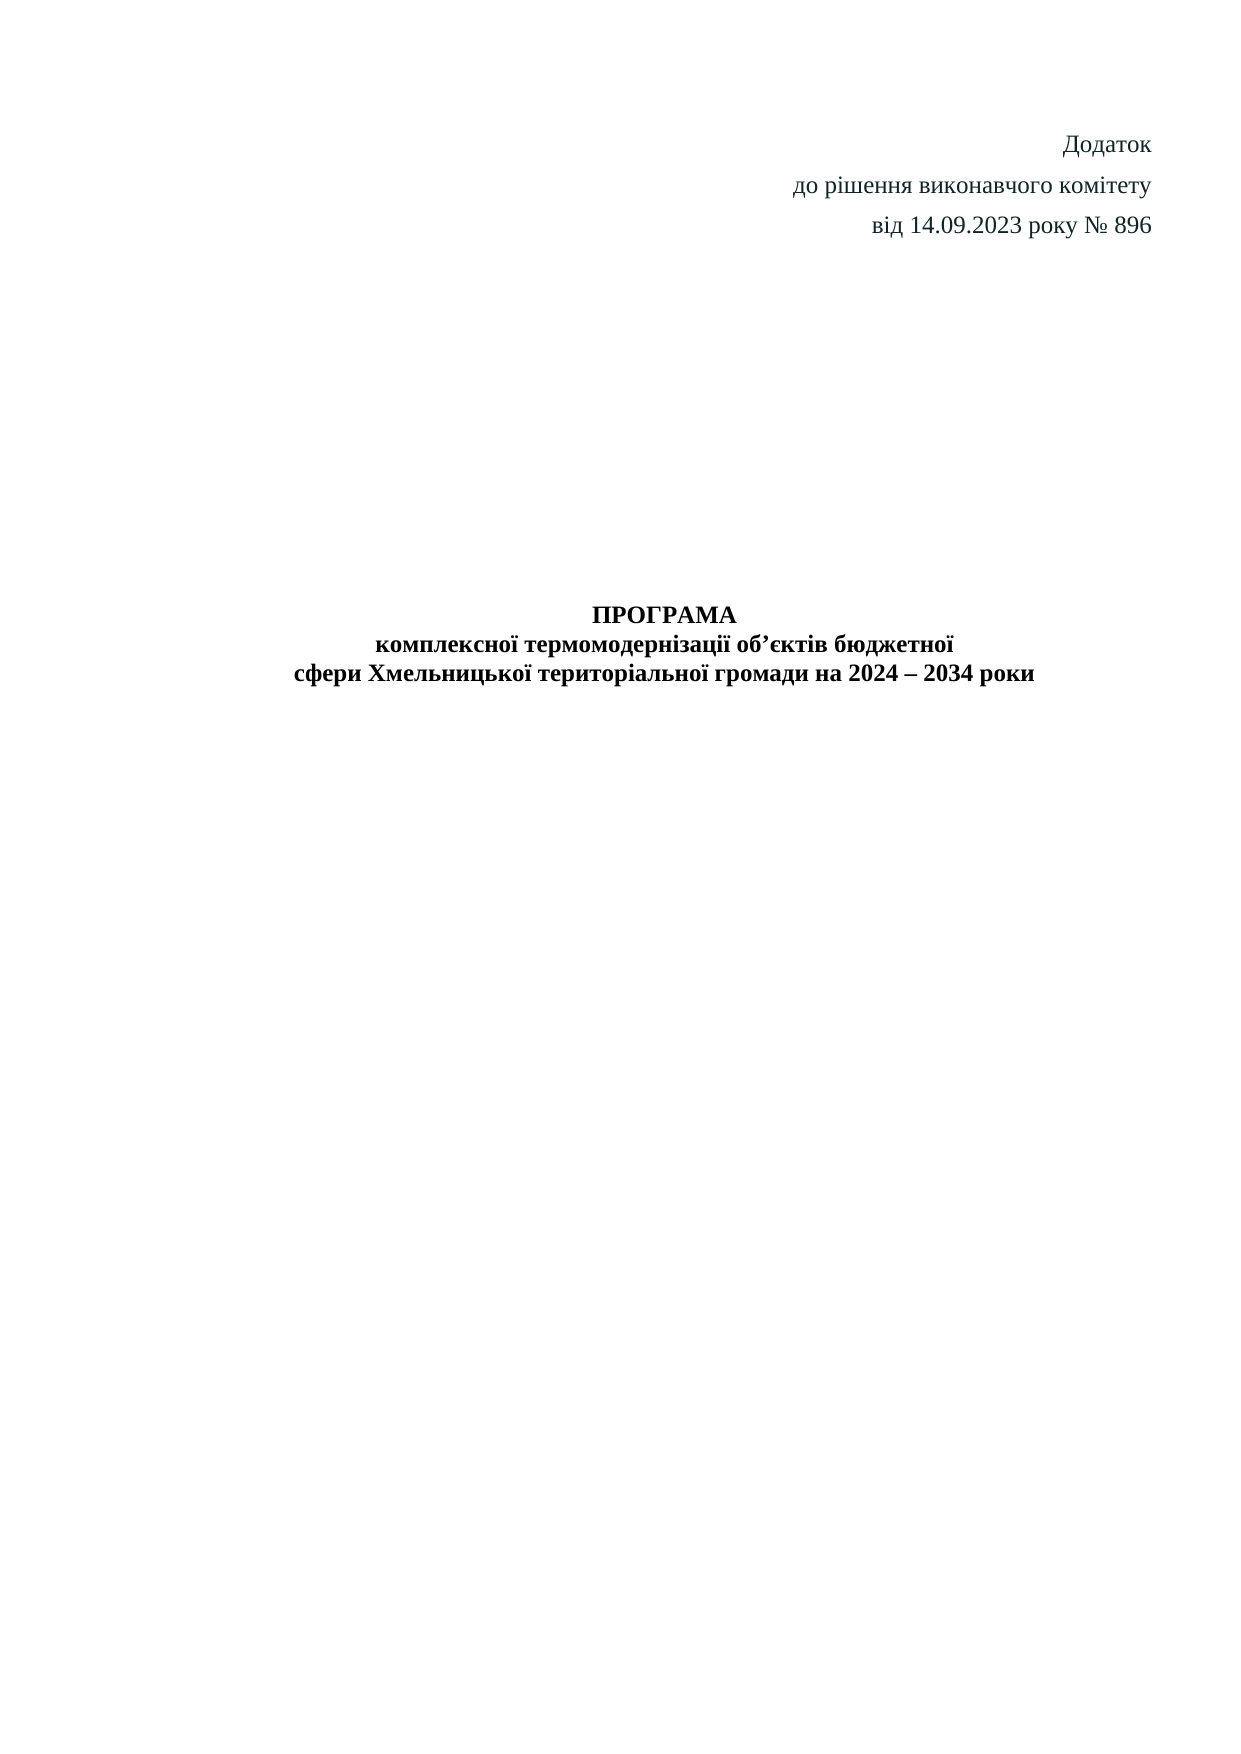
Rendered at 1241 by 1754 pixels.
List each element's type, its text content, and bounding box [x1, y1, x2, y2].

text Додаток [177, 129, 1152, 158]
text від 14.09.2023 року № 896 [177, 210, 1152, 239]
text сфери Хмельницької територіальної громади на 2024 – 2034 роки [177, 658, 1152, 687]
text до рішення виконавчого комітету [177, 170, 1152, 198]
text ПРОГРАМА [177, 601, 1152, 629]
text комплексної термомодернізації об’єктів бюджетної [177, 629, 1152, 658]
